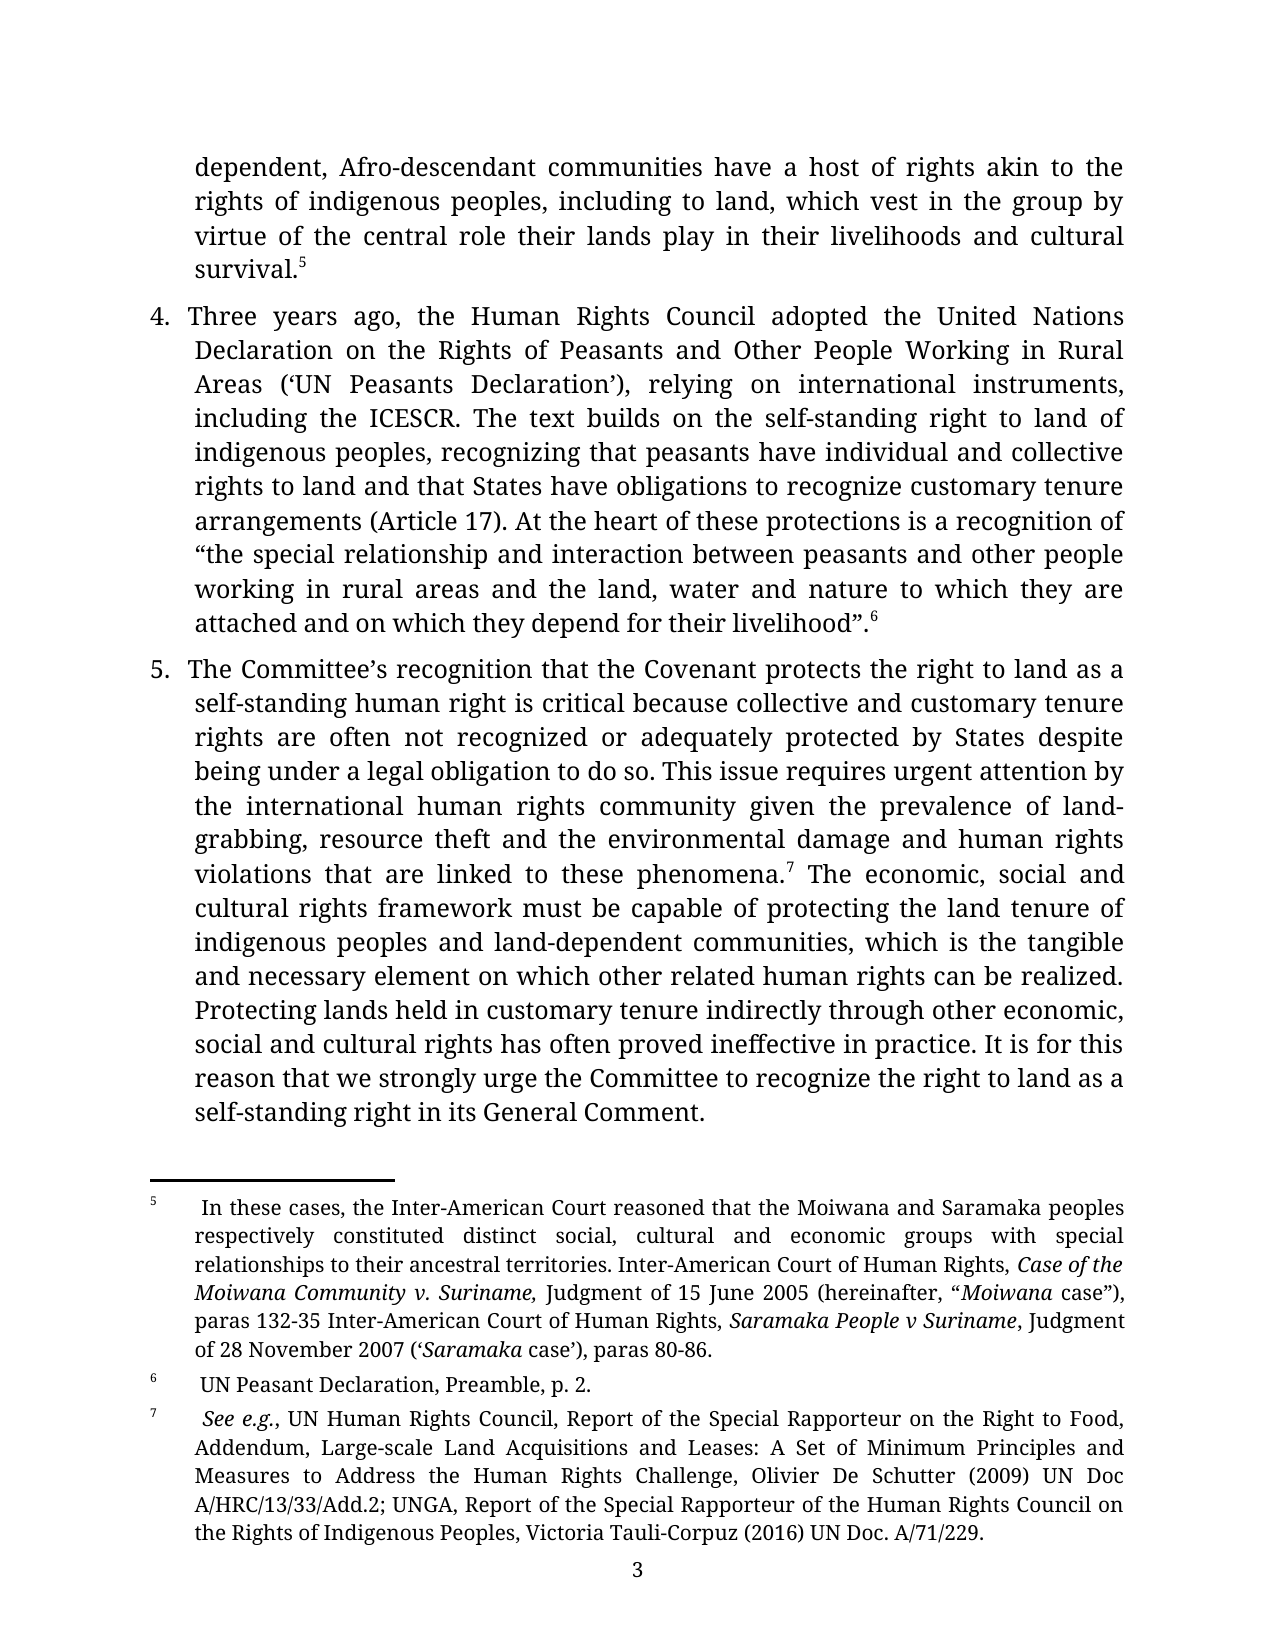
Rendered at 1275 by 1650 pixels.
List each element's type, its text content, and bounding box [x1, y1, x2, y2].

list The Committee’s recognition that the Covenant protects the right to land as a self-standing human right is critical because collective and customary tenure rights are often not recognized or adequately protected by States despite being under a legal obligation to do so. This issue requires urgent attention by the international human rights community given the prevalence of land-grabbing, resource theft and the environmental damage and human rights violations that are linked to these phenomena. The economic, social and cultural rights framework must be capable of protecting the land tenure of indigenous peoples and land-dependent communities, which is the tangible and necessary element on which other related human rights can be realized. Protecting lands held in customary tenure indirectly through other economic, social and cultural rights has often proved ineffective in practice. It is for this reason that we strongly urge the Committee to recognize the right to land as a self-standing right in its General Comment. [150, 652, 1125, 1129]
list Three years ago, the Human Rights Council adopted the United Nations Declaration on the Rights of Peasants and Other People Working in Rural Areas (‘UN Peasants Declaration’), relying on international instruments, including the ICESCR. The text builds on the self-standing right to land of indigenous peoples, recognizing that peasants have individual and collective rights to land and that States have obligations to recognize customary tenure arrangements (Article 17). At the heart of these protections is a recognition of “the special relationship and interaction between peasants and other people working in rural areas and the land, water and nature to which they are attached and on which they depend for their livelihood”. [150, 299, 1125, 639]
list International human rights law has long recognized the land rights of indigenous peoples. The recognition of the land rights of land-dependent communities, while less established, is also gaining traction. In the African context in particular, groups that do not identify as indigenous are vested with land rights based on customary and collective tenure. In the Americas, the Inter-American Court of Human Rights has recognized that certain land-dependent, Afro-descendant communities have a host of rights akin to the rights of indigenous peoples, including to land, which vest in the group by virtue of the central role their lands play in their livelihoods and cultural survival. [150, 150, 1125, 286]
